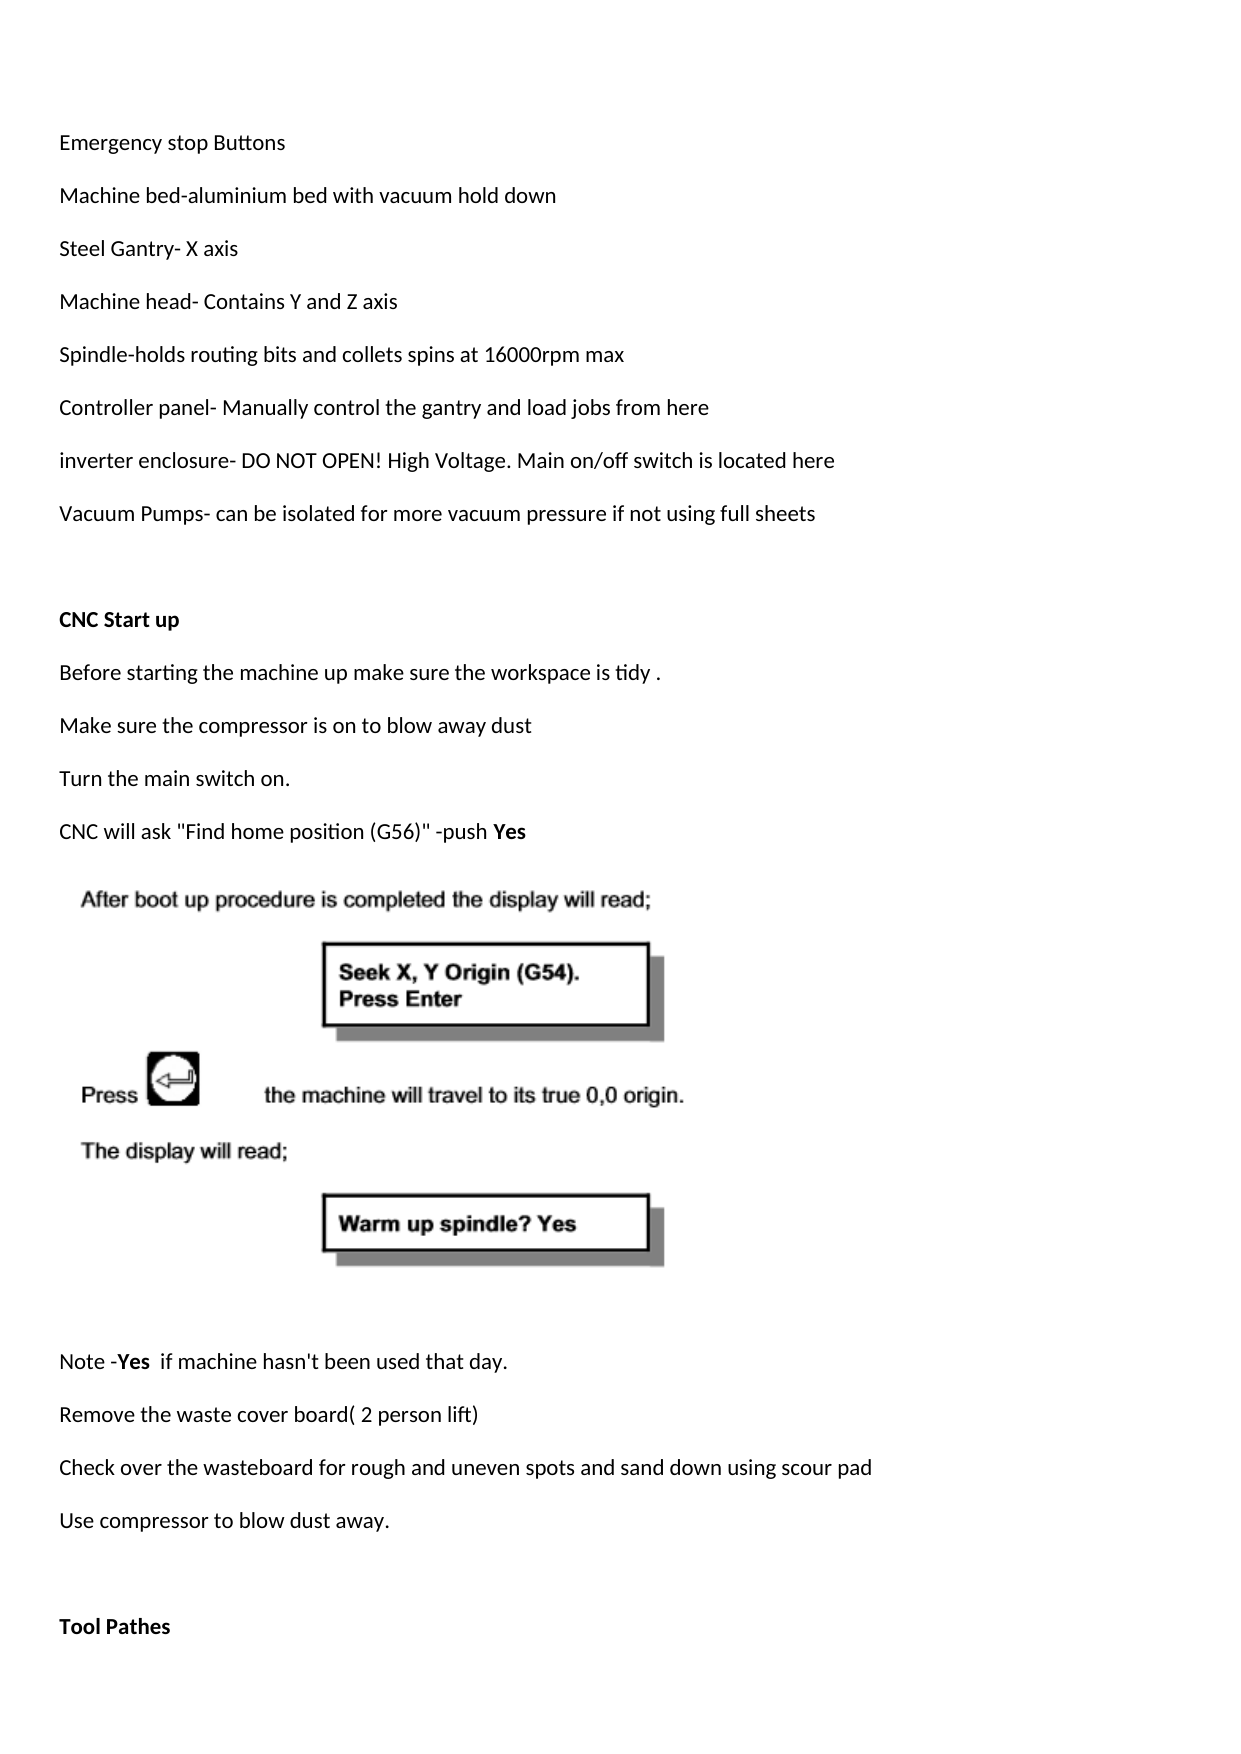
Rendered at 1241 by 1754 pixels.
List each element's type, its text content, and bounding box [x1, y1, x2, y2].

text Machine bed-aluminium bed with vacuum hold down [59, 181, 1165, 209]
text Remove the waste cover board( 2 person lift) [59, 1400, 1165, 1428]
text Spindle-holds routing bits and collets spins at 16000rpm max [59, 340, 1165, 368]
text Before starting the machine up make sure the workspace is tidy . [59, 658, 1165, 686]
text Use compressor to blow dust away. [59, 1506, 1165, 1534]
text Make sure the compressor is on to blow away dust [59, 711, 1165, 739]
text Emergency stop Buttons [59, 128, 1165, 156]
text CNC Start up [59, 605, 1165, 633]
text inverter enclosure- DO NOT OPEN! High Voltage. Main on/off switch is located here [59, 446, 1165, 474]
text Vacuum Pumps- can be isolated for more vacuum pressure if not using full sheets [59, 499, 1165, 527]
text Check over the wasteboard for rough and uneven spots and sand down using scour pad [59, 1453, 1165, 1481]
text Machine head- Contains Y and Z axis [59, 287, 1165, 315]
text Tool Pathes [59, 1612, 1165, 1640]
text Note -Yes if machine hasn't been used that day. [59, 1347, 1165, 1375]
picture [59, 870, 753, 1274]
text CNC will ask "Find home position (G56)" -push Yes [59, 817, 1165, 845]
text Controller panel- Manually control the gantry and load jobs from here [59, 393, 1165, 421]
text Steel Gantry- X axis [59, 234, 1165, 262]
text Turn the main switch on. [59, 764, 1165, 792]
